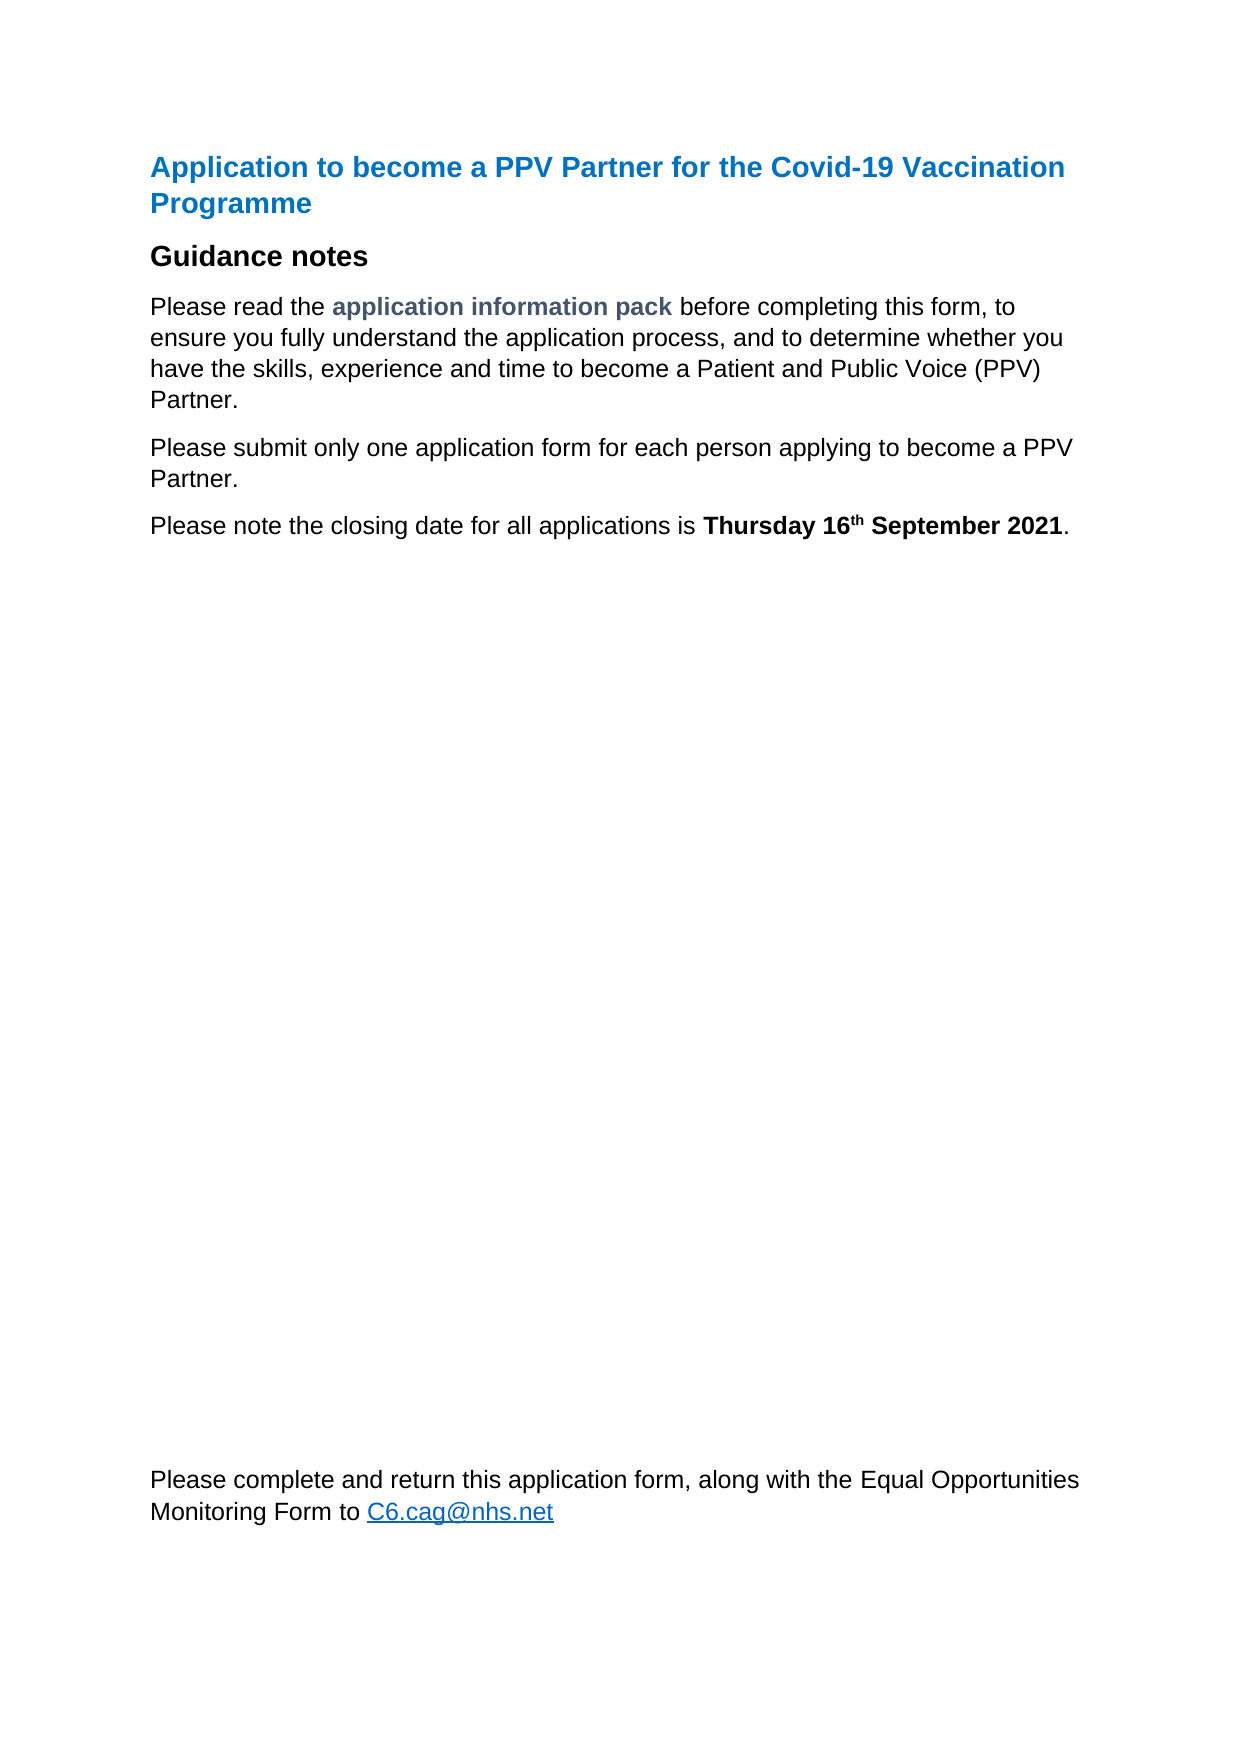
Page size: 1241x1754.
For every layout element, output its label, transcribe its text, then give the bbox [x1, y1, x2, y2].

text Please read the application information pack before completing this form, to ensure you fully understand the application process, and to determine whether you have the skills, experience and time to become a Patient and Public Voice (PPV) Partner. [150, 292, 1090, 414]
text Please note the closing date for all applications is Thursday 16th September 2021. [150, 511, 1090, 540]
text Guidance notes [150, 239, 1090, 272]
text Application to become a PPV Partner for the Covid-19 Vaccination Programme [150, 150, 1090, 220]
text Please complete and return this application form, along with the Equal Opportunities Monitoring Form to C6.cag@nhs.net [150, 1466, 1090, 1525]
text Please submit only one application form for each person applying to become a PPV Partner. [150, 433, 1090, 492]
